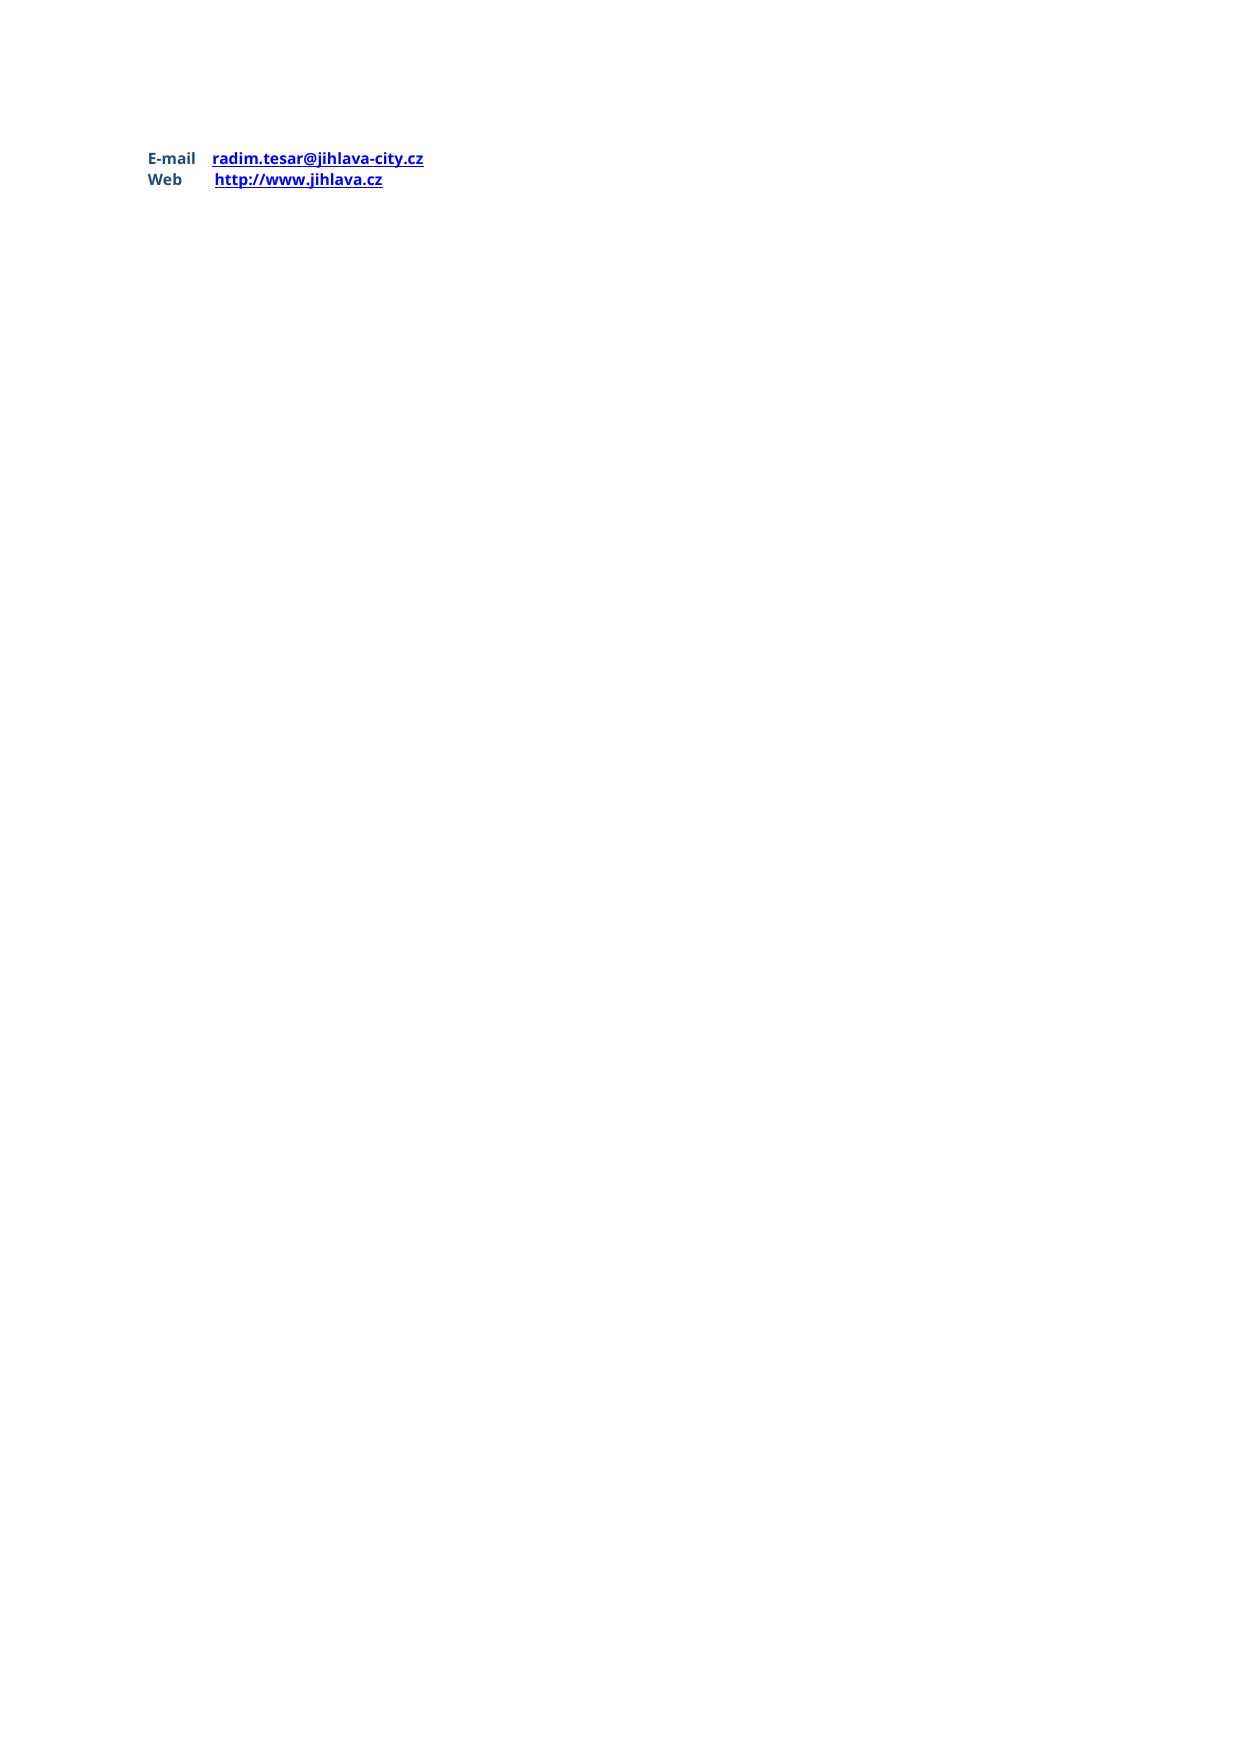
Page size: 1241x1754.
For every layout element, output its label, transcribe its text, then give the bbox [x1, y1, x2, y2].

text Web http://www.jihlava.cz [148, 169, 1093, 190]
text E-mail radim.tesar@jihlava-city.cz [148, 148, 1093, 169]
